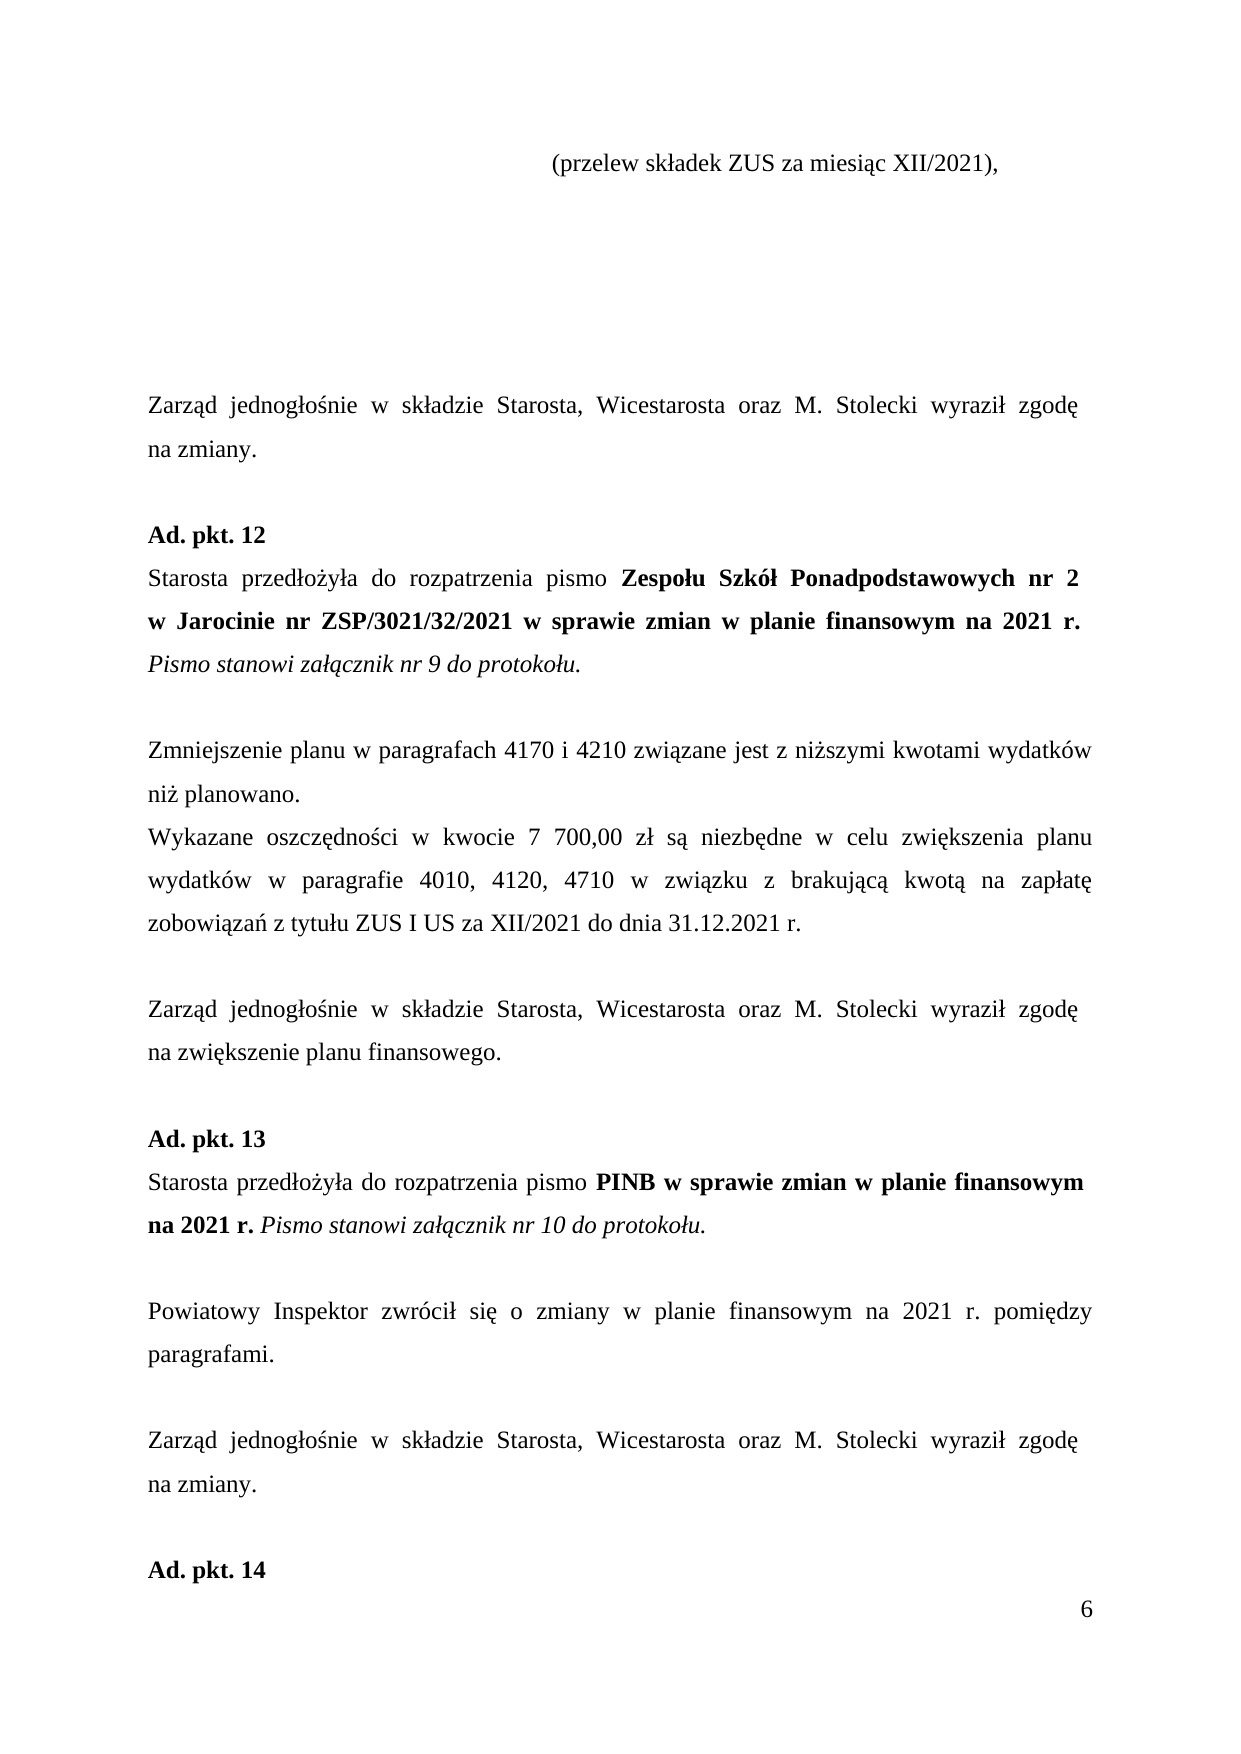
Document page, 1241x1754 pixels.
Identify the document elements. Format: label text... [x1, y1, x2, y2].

text Zarząd jednogłośnie w składzie Starosta, Wicestarosta oraz M. Stolecki wyraził zgodę na zmiany. [148, 1426, 1093, 1497]
text Zarząd jednogłośnie w składzie Starosta, Wicestarosta oraz M. Stolecki wyraził zgodę na zmiany. [148, 391, 1093, 462]
text Starosta przedłożyła do rozpatrzenia pismo Zespołu Szkół Ponadpodstawowych nr 2 w Jarocinie nr ZSP/3021/32/2021 w sprawie zmian w planie finansowym na 2021 r. Pismo stanowi załącznik nr 9 do protokołu. [148, 563, 1093, 678]
text Ad. pkt. 12 [148, 520, 1093, 549]
text Ad. pkt. 14 [148, 1555, 1093, 1584]
text Starosta przedłożyła do rozpatrzenia pismo PINB w sprawie zmian w planie finansowym na 2021 r. Pismo stanowi załącznik nr 10 do protokołu. [148, 1167, 1093, 1239]
text Wykazane oszczędności w kwocie 7 700,00 zł są niezbędne w celu zwiększenia planu wydatków w paragrafie 4010, 4120, 4710 w związku z brakującą kwotą na zapłatę zobowiązań z tytułu ZUS I US za XII/2021 do dnia 31.12.2021 r. [148, 822, 1093, 937]
text Powiatowy Inspektor zwrócił się o zmiany w planie finansowym na 2021 r. pomiędzy paragrafami. [148, 1296, 1093, 1368]
text Ad. pkt. 13 [148, 1124, 1093, 1152]
text Zmniejszenie planu w paragrafach 4170 i 4210 związane jest z niższymi kwotami wydatków niż planowano. [148, 736, 1093, 807]
text Zarząd jednogłośnie w składzie Starosta, Wicestarosta oraz M. Stolecki wyraził zgodę na zwiększenie planu finansowego. [148, 994, 1093, 1066]
text (przelew składek ZUS za miesiąc XII/2021), [552, 148, 1093, 176]
